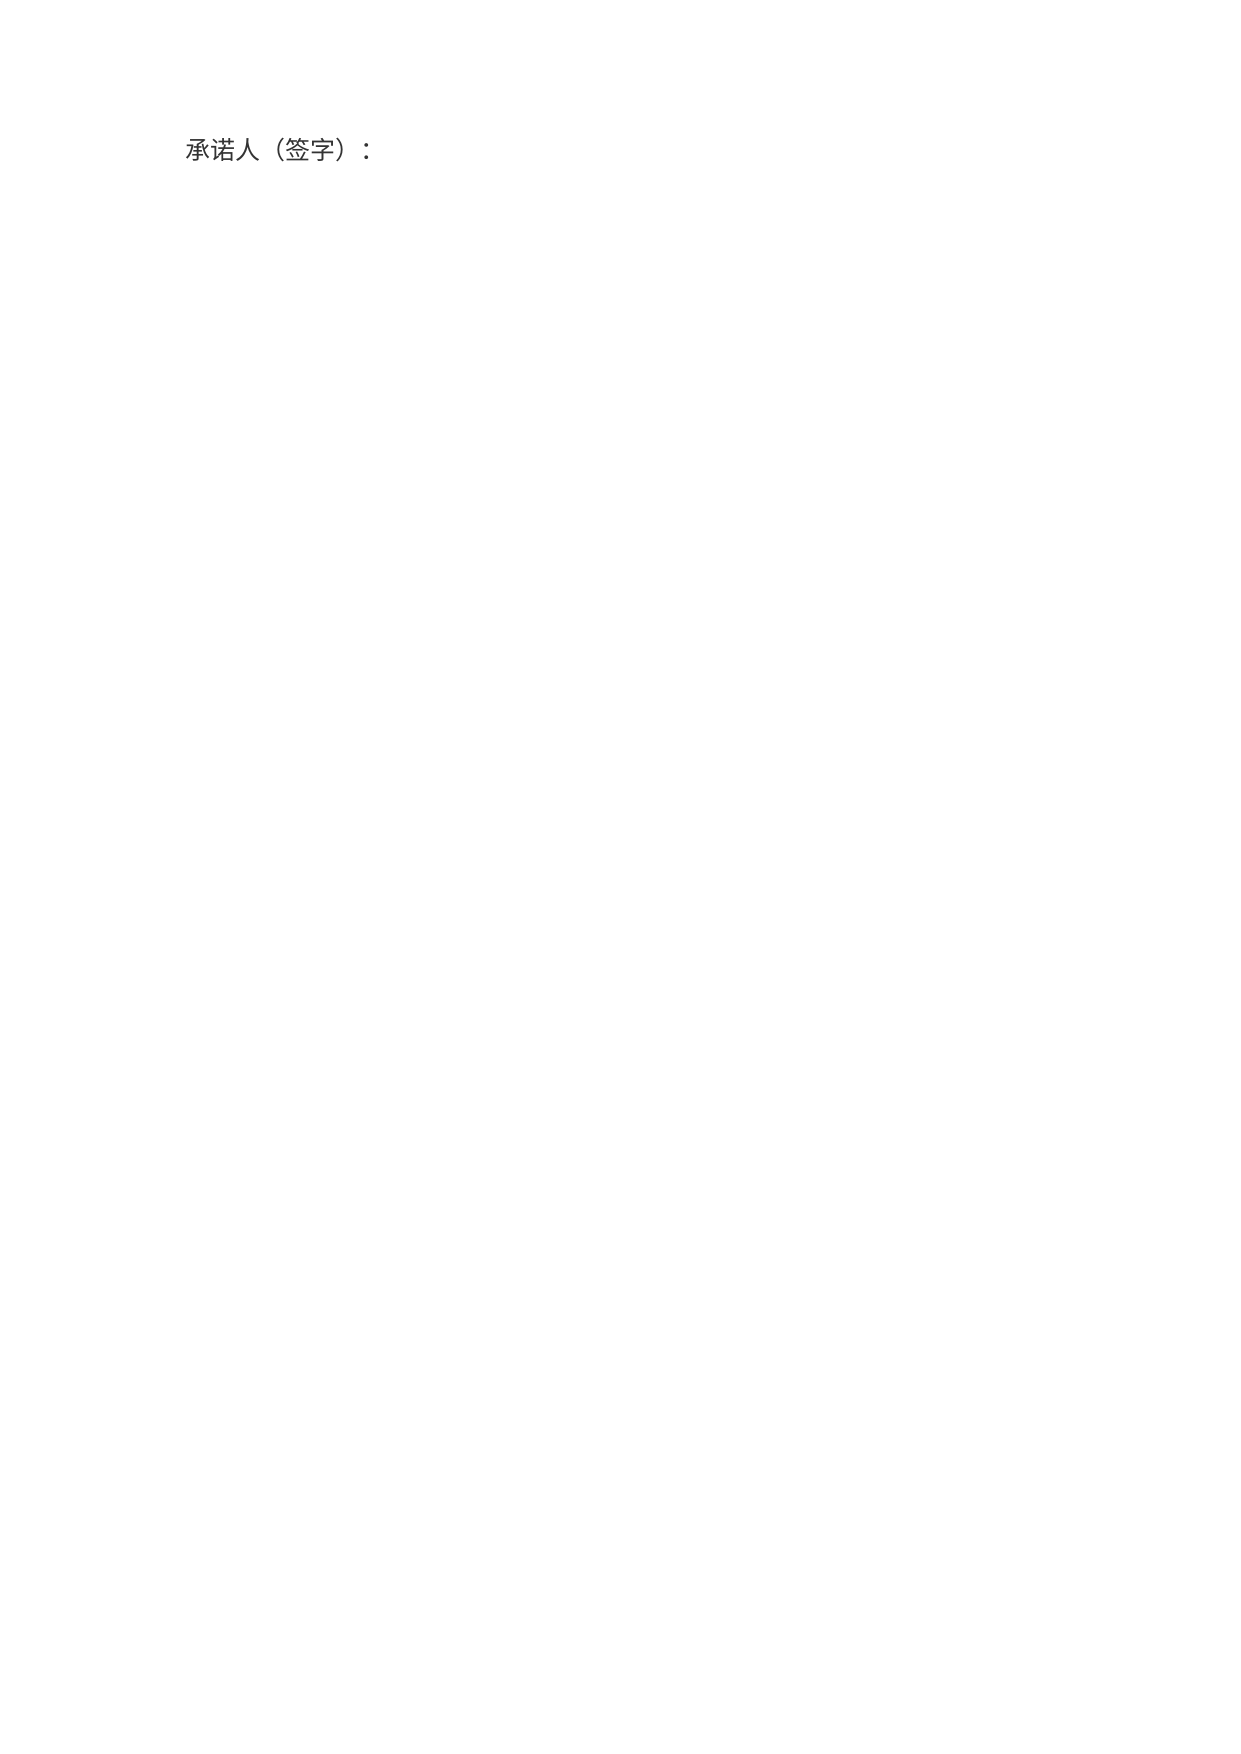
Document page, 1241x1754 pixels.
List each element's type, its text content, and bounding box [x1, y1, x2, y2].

text 承诺人（签字）： [148, 126, 1093, 171]
